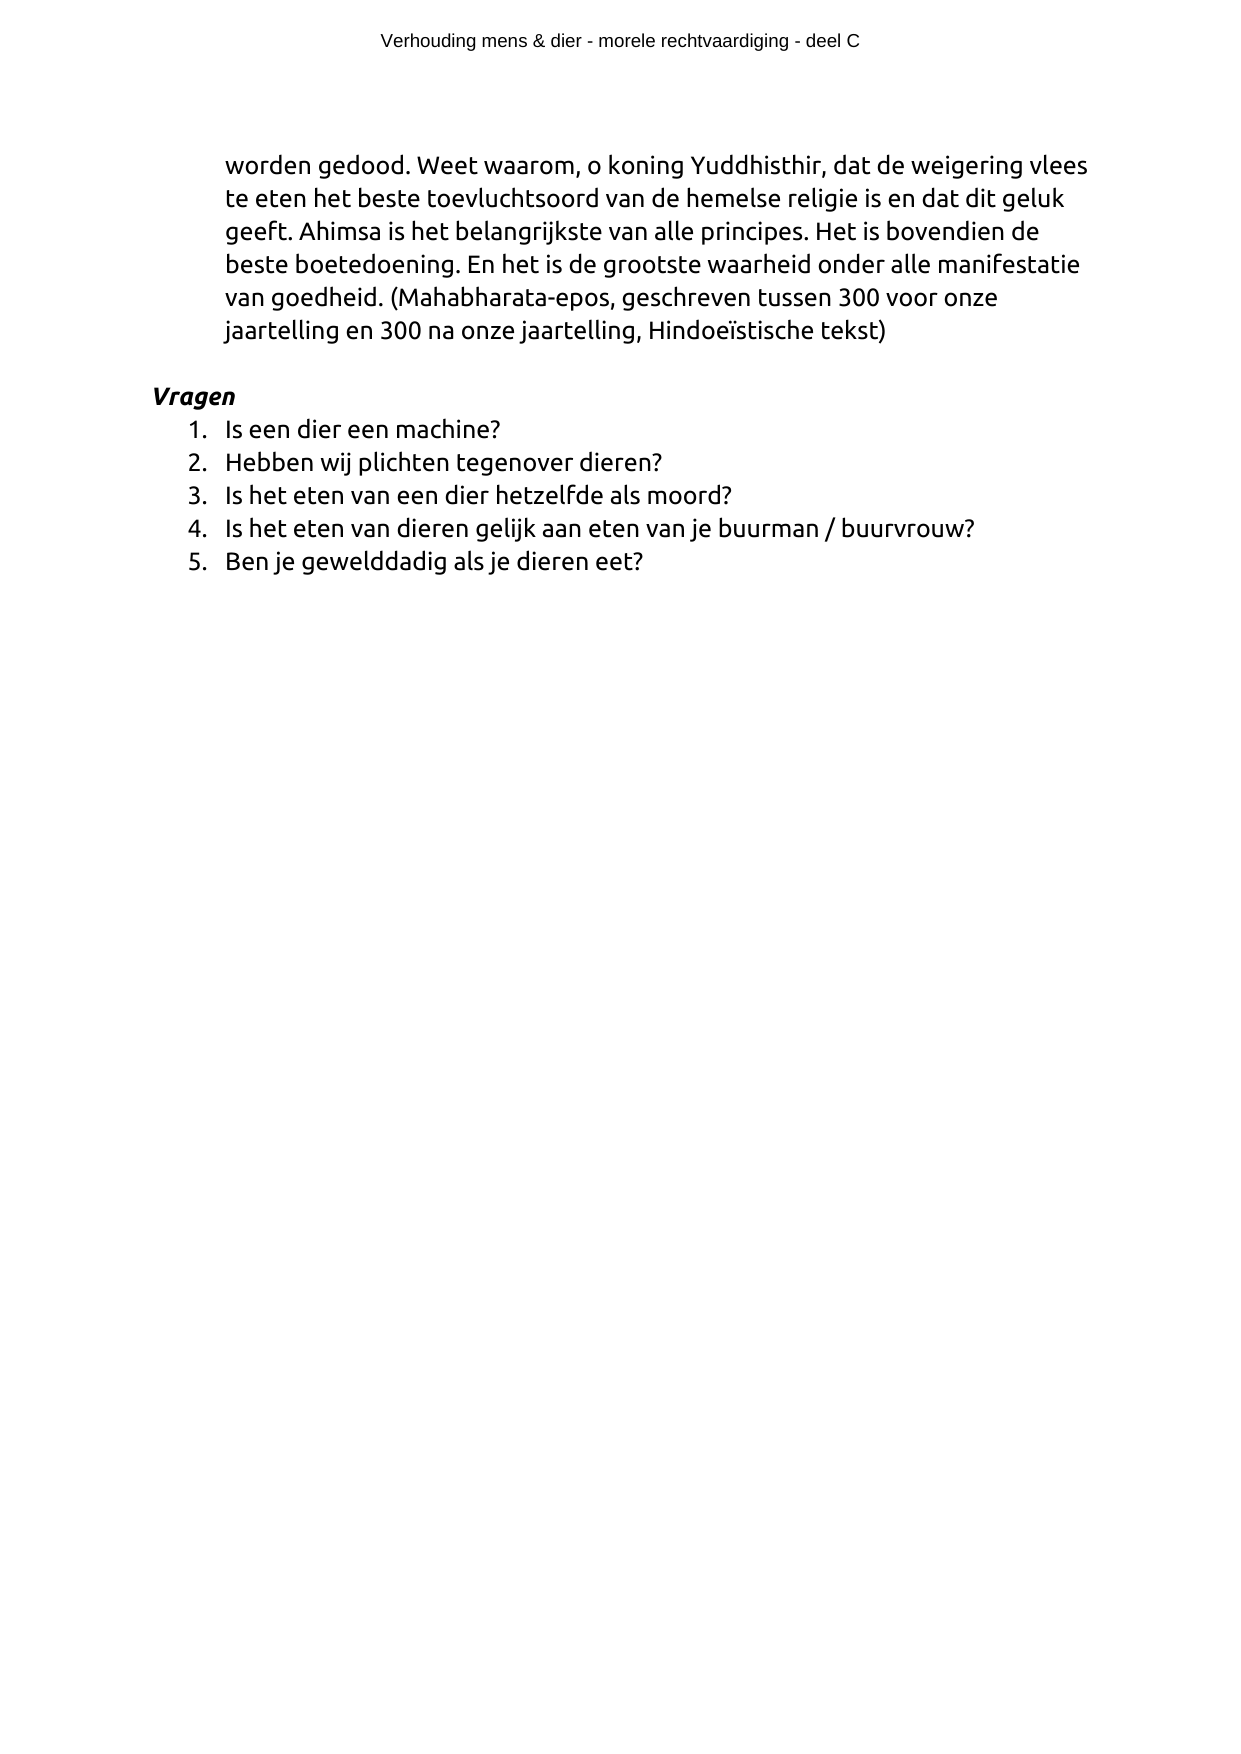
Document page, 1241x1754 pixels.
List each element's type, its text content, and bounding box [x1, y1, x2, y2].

list Is een dier een machine? [187, 414, 1090, 443]
text Vragen [150, 381, 1090, 410]
list Is het eten van een dier hetzelfde als moord? [187, 480, 1090, 509]
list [187, 150, 1090, 344]
list Is het eten van dieren gelijk aan eten van je buurman / buurvrouw? [187, 513, 1090, 542]
list Hebben wij plichten tegenover dieren? [187, 447, 1090, 476]
list Ben je gewelddadig als je dieren eet? [187, 546, 1090, 575]
